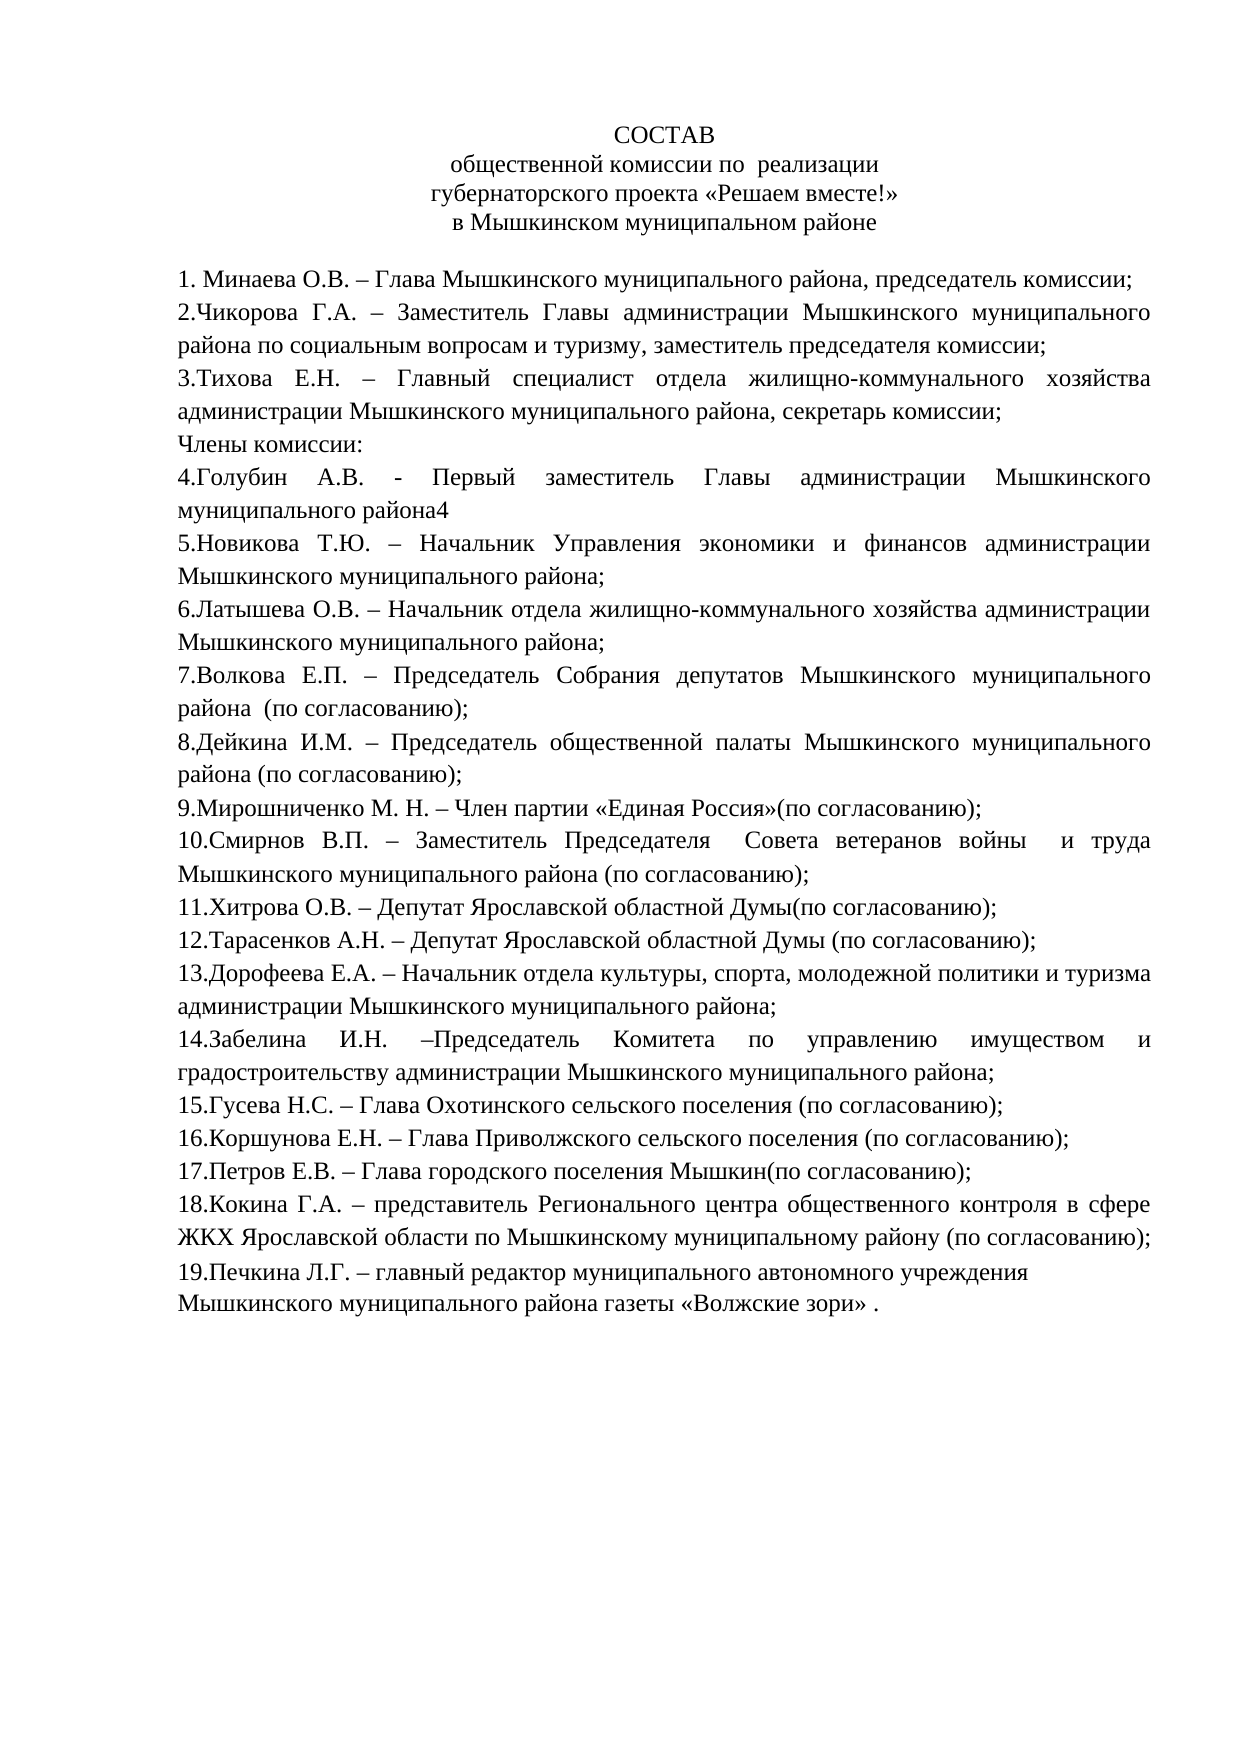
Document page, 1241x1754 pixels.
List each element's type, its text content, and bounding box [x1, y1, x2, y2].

text 7.Волкова Е.П. – Председатель Собрания депутатов Мышкинского муниципального района (по согласованию); [177, 661, 1152, 722]
text СОСТАВ [177, 118, 1152, 149]
text 18.Кокина Г.А. – представитель Регионального центра общественного контроля в сфере ЖКХ Ярославской области по Мышкинскому муниципальному району (по согласованию); [177, 1189, 1152, 1251]
text 2.Чикорова Г.А. – Заместитель Главы администрации Мышкинского муниципального района по социальным вопросам и туризму, заместитель председателя комиссии; [177, 297, 1152, 359]
text губернаторского проекта «Решаем вместе!» [177, 178, 1152, 207]
text 3.Тихова Е.Н. – Главный специалист отдела жилищно-коммунального хозяйства администрации Мышкинского муниципального района, секретарь комиссии; [177, 363, 1152, 425]
text 5.Новикова Т.Ю. – Начальник Управления экономики и финансов администрации Мышкинского муниципального района; [177, 528, 1152, 590]
text в Мышкинском муниципальном районе [177, 207, 1152, 236]
text 14.Забелина И.Н. –Председатель Комитета по управлению имуществом и градостроительству администрации Мышкинского муниципального района; [177, 1024, 1152, 1086]
text 9.Мирошниченко М. Н. – Член партии «Единая Россия»(по согласованию); [177, 793, 1152, 821]
text 1. Минаева О.В. – Глава Мышкинского муниципального района, председатель комиссии; [177, 264, 1152, 293]
text 12.Тарасенков А.Н. – Депутат Ярославской областной Думы (по согласованию); [177, 925, 1152, 953]
text 10.Смирнов В.П. – Заместитель Председателя Совета ветеранов войны и труда Мышкинского муниципального района (по согласованию); [177, 826, 1152, 887]
text общественной комиссии по реализации [177, 149, 1152, 178]
text 15.Гусева Н.С. – Глава Охотинского сельского поселения (по согласованию); [177, 1090, 1152, 1118]
text 11.Хитрова О.В. – Депутат Ярославской областной Думы(по согласованию); [177, 892, 1152, 920]
text 17.Петров Е.В. – Глава городского поселения Мышкин(по согласованию); [177, 1156, 1152, 1184]
text 13.Дорофеева Е.А. – Начальник отдела культуры, спорта, молодежной политики и туризма администрации Мышкинского муниципального района; [177, 958, 1152, 1019]
text 6.Латышева О.В. – Начальник отдела жилищно-коммунального хозяйства администрации Мышкинского муниципального района; [177, 594, 1152, 656]
text 4.Голубин А.В. - Первый заместитель Главы администрации Мышкинского муниципального района4 [177, 462, 1152, 524]
text 19.Печкина Л.Г. – главный редактор муниципального автономного учреждения Мышкинского муниципального района газеты «Волжские зори» . [177, 1255, 1152, 1317]
text 8.Дейкина И.М. – Председатель общественной палаты Мышкинского муниципального района (по согласованию); [177, 727, 1152, 788]
text Члены комиссии: [177, 429, 1152, 458]
text 16.Коршунова Е.Н. – Глава Приволжского сельского поселения (по согласованию); [177, 1123, 1152, 1152]
